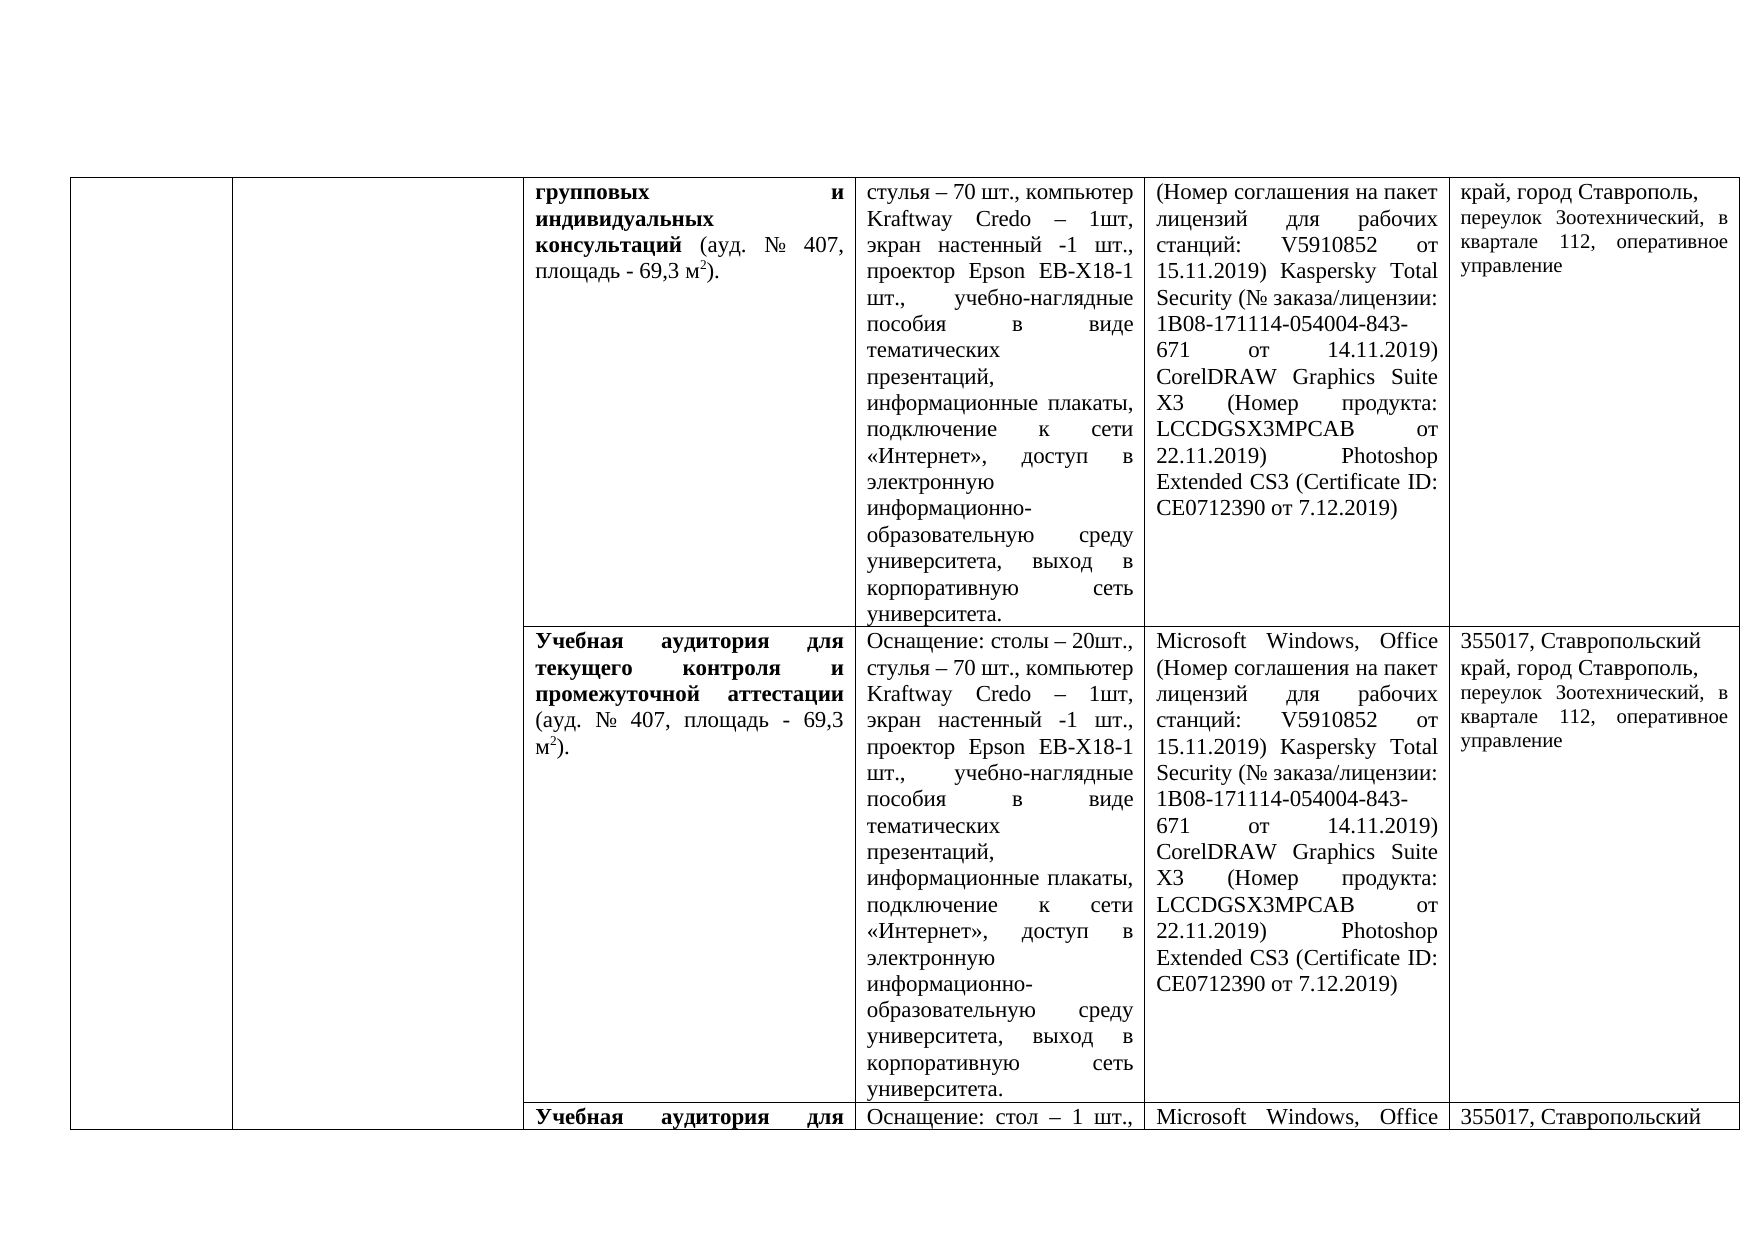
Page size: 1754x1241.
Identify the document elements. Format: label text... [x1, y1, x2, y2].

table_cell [1450, 178, 1739, 626]
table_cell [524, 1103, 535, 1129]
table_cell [1145, 1103, 1449, 1129]
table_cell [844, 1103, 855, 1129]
table_cell 355017, Ставропольский край, город Ставрополь, переулок Зоотехнический, в квартале 112, оперативное управление [1450, 627, 1739, 1102]
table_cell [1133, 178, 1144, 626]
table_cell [1145, 178, 1449, 626]
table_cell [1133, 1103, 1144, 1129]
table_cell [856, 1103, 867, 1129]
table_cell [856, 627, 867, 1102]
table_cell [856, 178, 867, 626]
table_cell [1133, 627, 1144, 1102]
table_cell Учебная аудитория для групповых и индивидуальных консультаций (ауд. № 407, площадь - 69,3 м2). [524, 178, 855, 626]
table_cell Учебная аудитория для текущего контроля и промежуточной аттестации (ауд. № 407, площадь - 69,3 м2). [524, 627, 855, 1102]
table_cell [1450, 1103, 1739, 1129]
